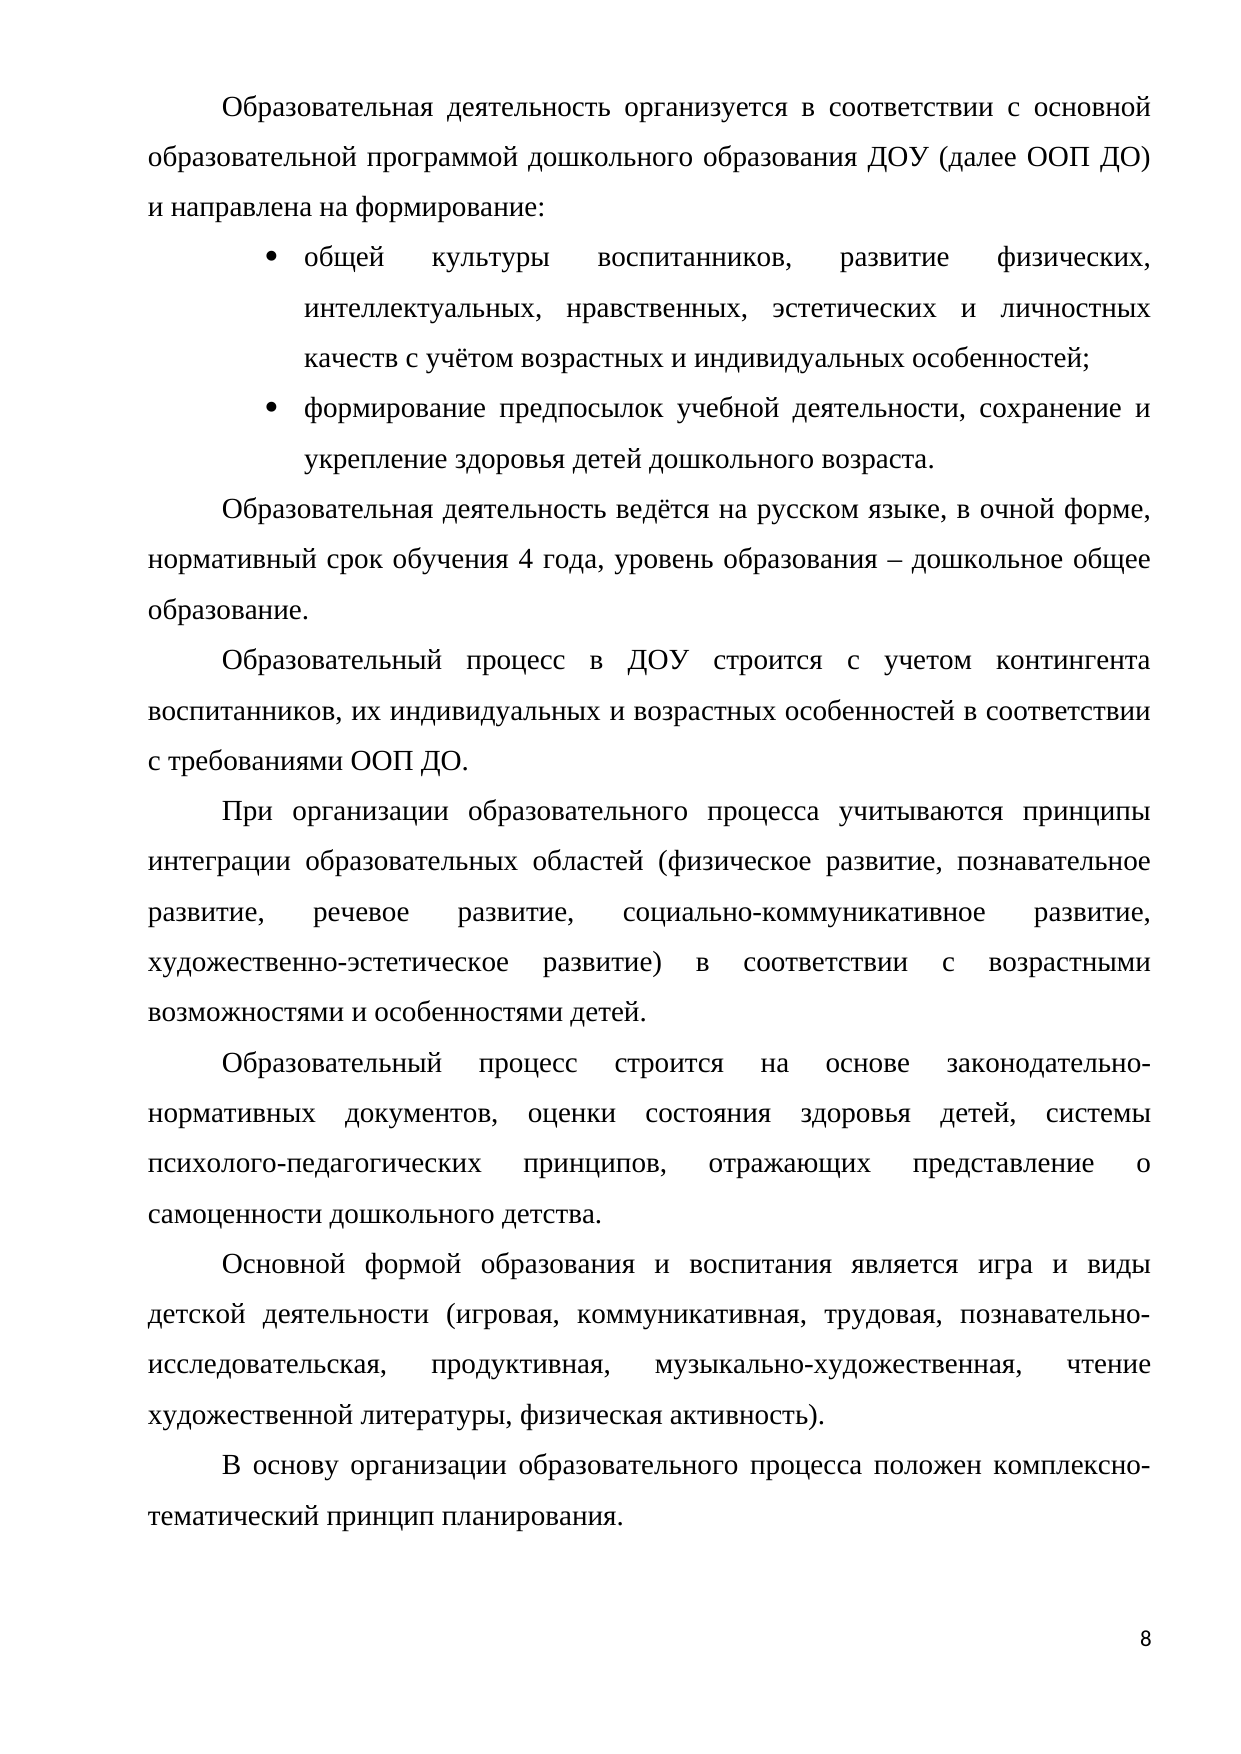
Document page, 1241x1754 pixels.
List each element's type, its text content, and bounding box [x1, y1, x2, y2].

list формирование предпосылок учебной деятельности, сохранение и укрепление здоровья детей дошкольного возраста. [266, 391, 1152, 474]
text Образовательная деятельность организуется в соответствии с основной образовательной программой дошкольного образования ДОУ (далее ООП ДО) и направлена на формирование: [148, 89, 1152, 223]
text Образовательный процесс строится на основе законодательно-нормативных документов, оценки состояния здоровья детей, системы психолого-педагогических принципов, отражающих представление о самоценности дошкольного детства. [148, 1045, 1152, 1229]
text Образовательный процесс в ДОУ строится с учетом контингента воспитанников, их индивидуальных и возрастных особенностей в соответствии с требованиями ООП ДО. [148, 642, 1152, 776]
text Образовательная деятельность ведётся на русском языке, в очной форме, нормативный срок обучения 4 года, уровень образования – дошкольное общее образование. [148, 491, 1152, 626]
list общей культуры воспитанников, развитие физических, интеллектуальных, нравственных, эстетических и личностных качеств с учётом возрастных и индивидуальных особенностей; [266, 239, 1152, 374]
text Основной формой образования и воспитания является игра и виды детской деятельности (игровая, коммуникативная, трудовая, познавательно-исследовательская, продуктивная, музыкально-художественная, чтение художественной литературы, физическая активность). [148, 1246, 1152, 1431]
text При организации образовательного процесса учитываются принципы интеграции образовательных областей (физическое развитие, познавательное развитие, речевое развитие, социально-коммуникативное развитие, художественно-эстетическое развитие) в соответствии с возрастными возможностями и особенностями детей. [148, 793, 1152, 1028]
text В основу организации образовательного процесса положен комплексно-тематический принцип планирования. [148, 1447, 1152, 1531]
